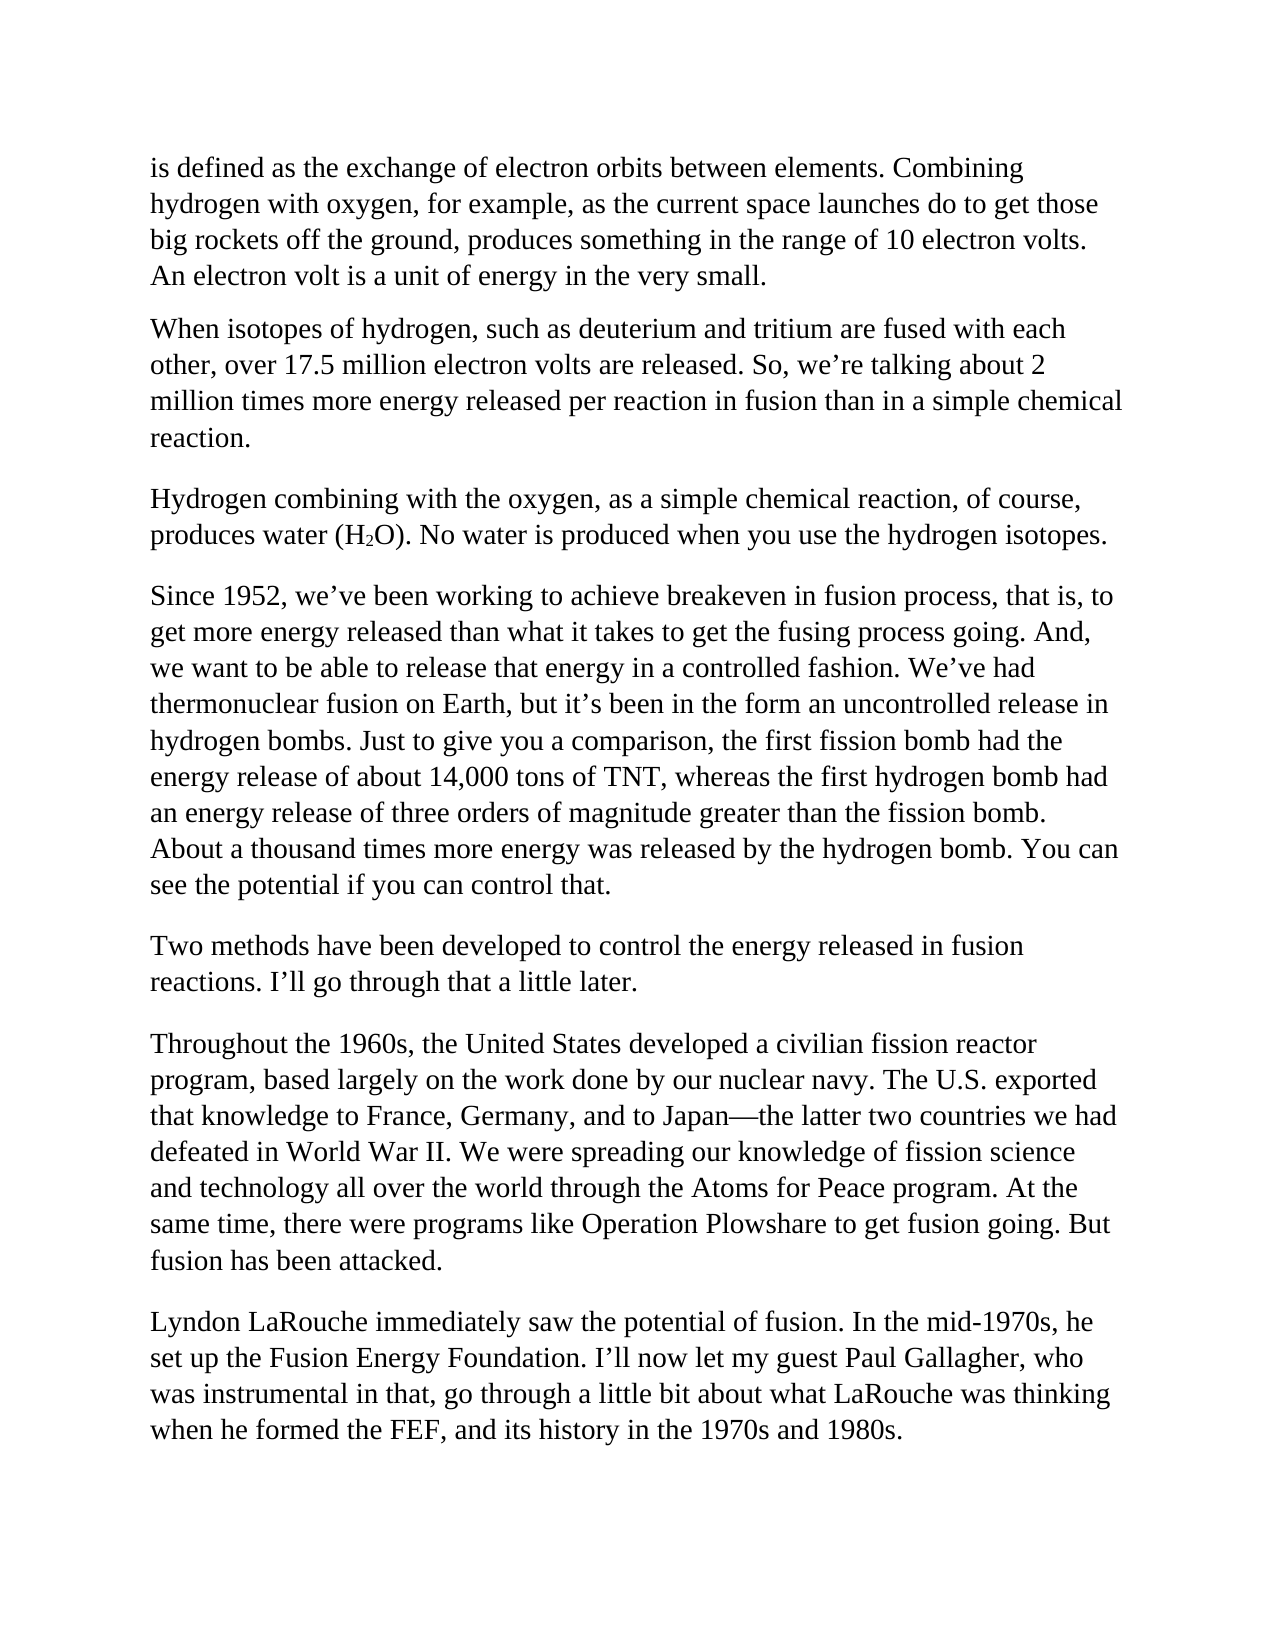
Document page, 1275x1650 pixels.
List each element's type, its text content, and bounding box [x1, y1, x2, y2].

text Two methods have been developed to control the energy released in fusion reactions. I’ll go through that a little later. [150, 928, 1125, 998]
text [150, 150, 1125, 292]
text Lyndon LaRouche immediately saw the potential of fusion. In the mid-1970s, he set up the Fusion Energy Foundation. I’ll now let my guest Paul Gallagher, who was instrumental in that, go through a little bit about what LaRouche was thinking when he formed the FEF, and its history in the 1970s and 1980s. [150, 1304, 1125, 1446]
text Since 1952, we’ve been working to achieve breakeven in fusion process, that is, to get more energy released than what it takes to get the fusing process going. And, we want to be able to release that energy in a controlled fashion. We’ve had thermonuclear fusion on Earth, but it’s been in the form an uncontrolled release in hydrogen bombs. Just to give you a comparison, the first fission bomb had the energy release of about 14,000 tons of TNT, whereas the first hydrogen bomb had an energy release of three orders of magnitude greater than the fission bomb. About a thousand times more energy was released by the hydrogen bomb. You can see the potential if you can control that. [150, 578, 1125, 901]
text When isotopes of hydrogen, such as deuterium and tritium are fused with each other, over 17.5 million electron volts are released. So, we’re talking about 2 million times more energy released per reaction in fusion than in a simple chemical reaction. [150, 311, 1125, 453]
text Throughout the 1960s, the United States developed a civilian fission reactor program, based largely on the work done by our nuclear navy. The U.S. exported that knowledge to France, Germany, and to Japan—the latter two countries we had defeated in World War II. We were spreading our knowledge of fission science and technology all over the world through the Atoms for Peace program. At the same time, there were programs like Operation Plowshare to get fusion going. But fusion has been attacked. [150, 1026, 1125, 1276]
text Hydrogen combining with the oxygen, as a simple chemical reaction, of course, produces water (H2O). No water is produced when you use the hydrogen isotopes. [150, 481, 1125, 551]
